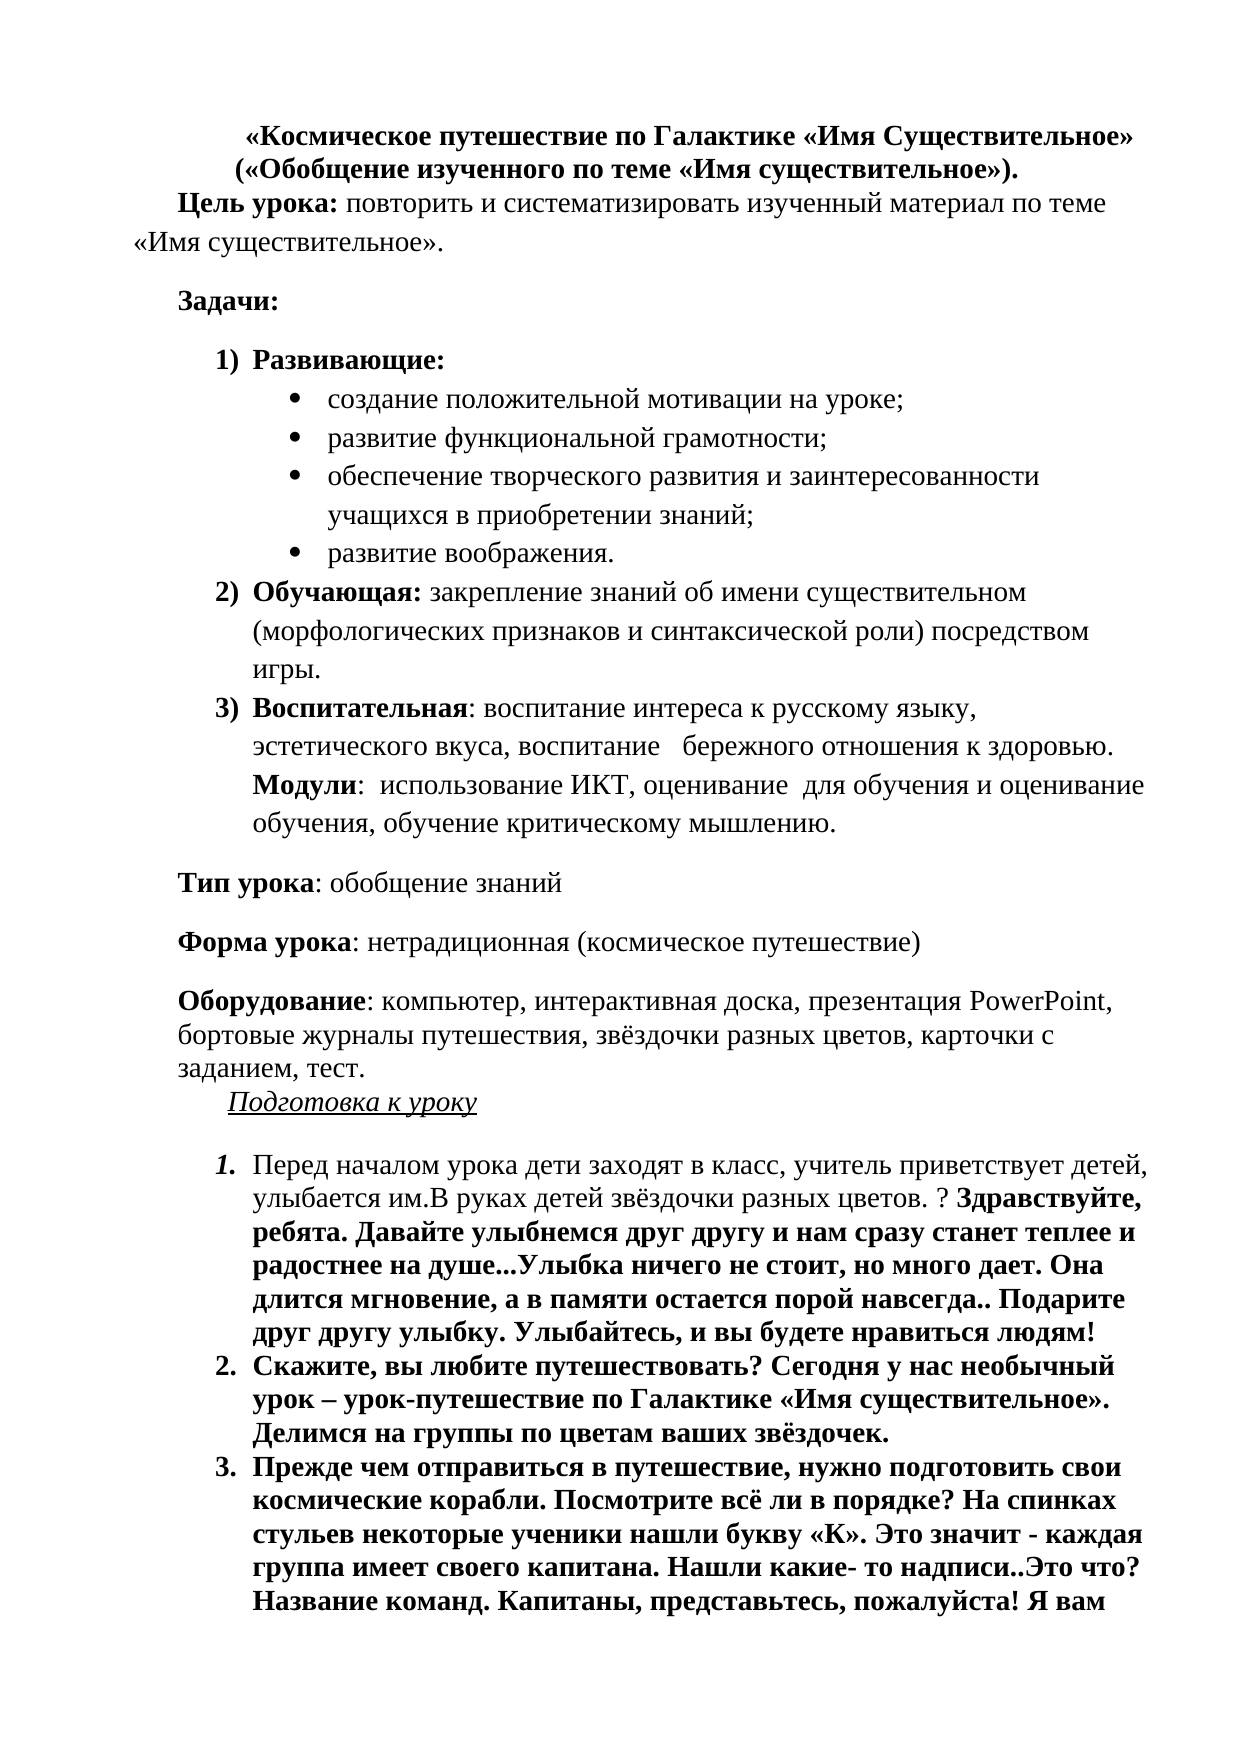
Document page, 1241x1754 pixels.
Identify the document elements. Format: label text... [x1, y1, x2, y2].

list Перед началом урока дети заходят в класс, учитель приветствует детей, улыбается им.В руках детей звёздочки разных цветов. ? Здравствуйте, ребята. Давайте улыбнемся друг другу и нам сразу станет теплее и радостнее на душе...Улыбка ничего не стоит, но много дает. Она длится мгновение, а в памяти остается порой навсегда.. Подарите друг другу улыбку. Улыбайтесь, и вы будете нравиться людям! [215, 1147, 1152, 1348]
list развитие функциональной грамотности; [290, 420, 1152, 453]
text «Космическое путешествие по Галактике «Имя Существительное» [177, 118, 1152, 152]
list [215, 1449, 1152, 1616]
list Развивающие: [215, 342, 1152, 376]
text Задачи: [133, 283, 1152, 317]
list Воспитательная: воспитание интереса к русскому языку, эстетического вкуса, воспитание бережного отношения к здоровью. [215, 690, 1152, 762]
text («Обобщение изученного по теме «Имя существительное»). [177, 152, 1152, 185]
list создание положительной мотивации на уроке; [290, 381, 1152, 415]
list обеспечение творческого развития и заинтересованности учащихся в приобретении знаний; [290, 458, 1152, 531]
text Форма урока: нетрадиционная (космическое путешествие) [177, 924, 1152, 958]
text Цель урока: повторить и систематизировать изученный материал по теме «Имя существительное». [133, 185, 1152, 257]
text Оборудование: компьютер, интерактивная доска, презентация PowerPoint, бортовые журналы путешествия, звёздочки разных цветов, карточки с заданием, тест. [177, 983, 1152, 1084]
list Обучающая: закрепление знаний об имени существительном (морфологических признаков и синтаксической роли) посредством игры. [215, 574, 1152, 685]
list Скажите, вы любите путешествовать? Сегодня у нас необычный урок – урок-путешествие по Галактике «Имя существительное». Делимся на группы по цветам ваших звёздочек. [215, 1348, 1152, 1449]
text Подготовка к уроку [177, 1084, 1152, 1118]
list Модули: использование ИКТ, оценивание для обучения и оценивание обучения, обучение критическому мышлению. [252, 767, 1152, 839]
list развитие воображения. [290, 536, 1152, 569]
text Тип урока: обобщение знаний [177, 865, 1152, 898]
